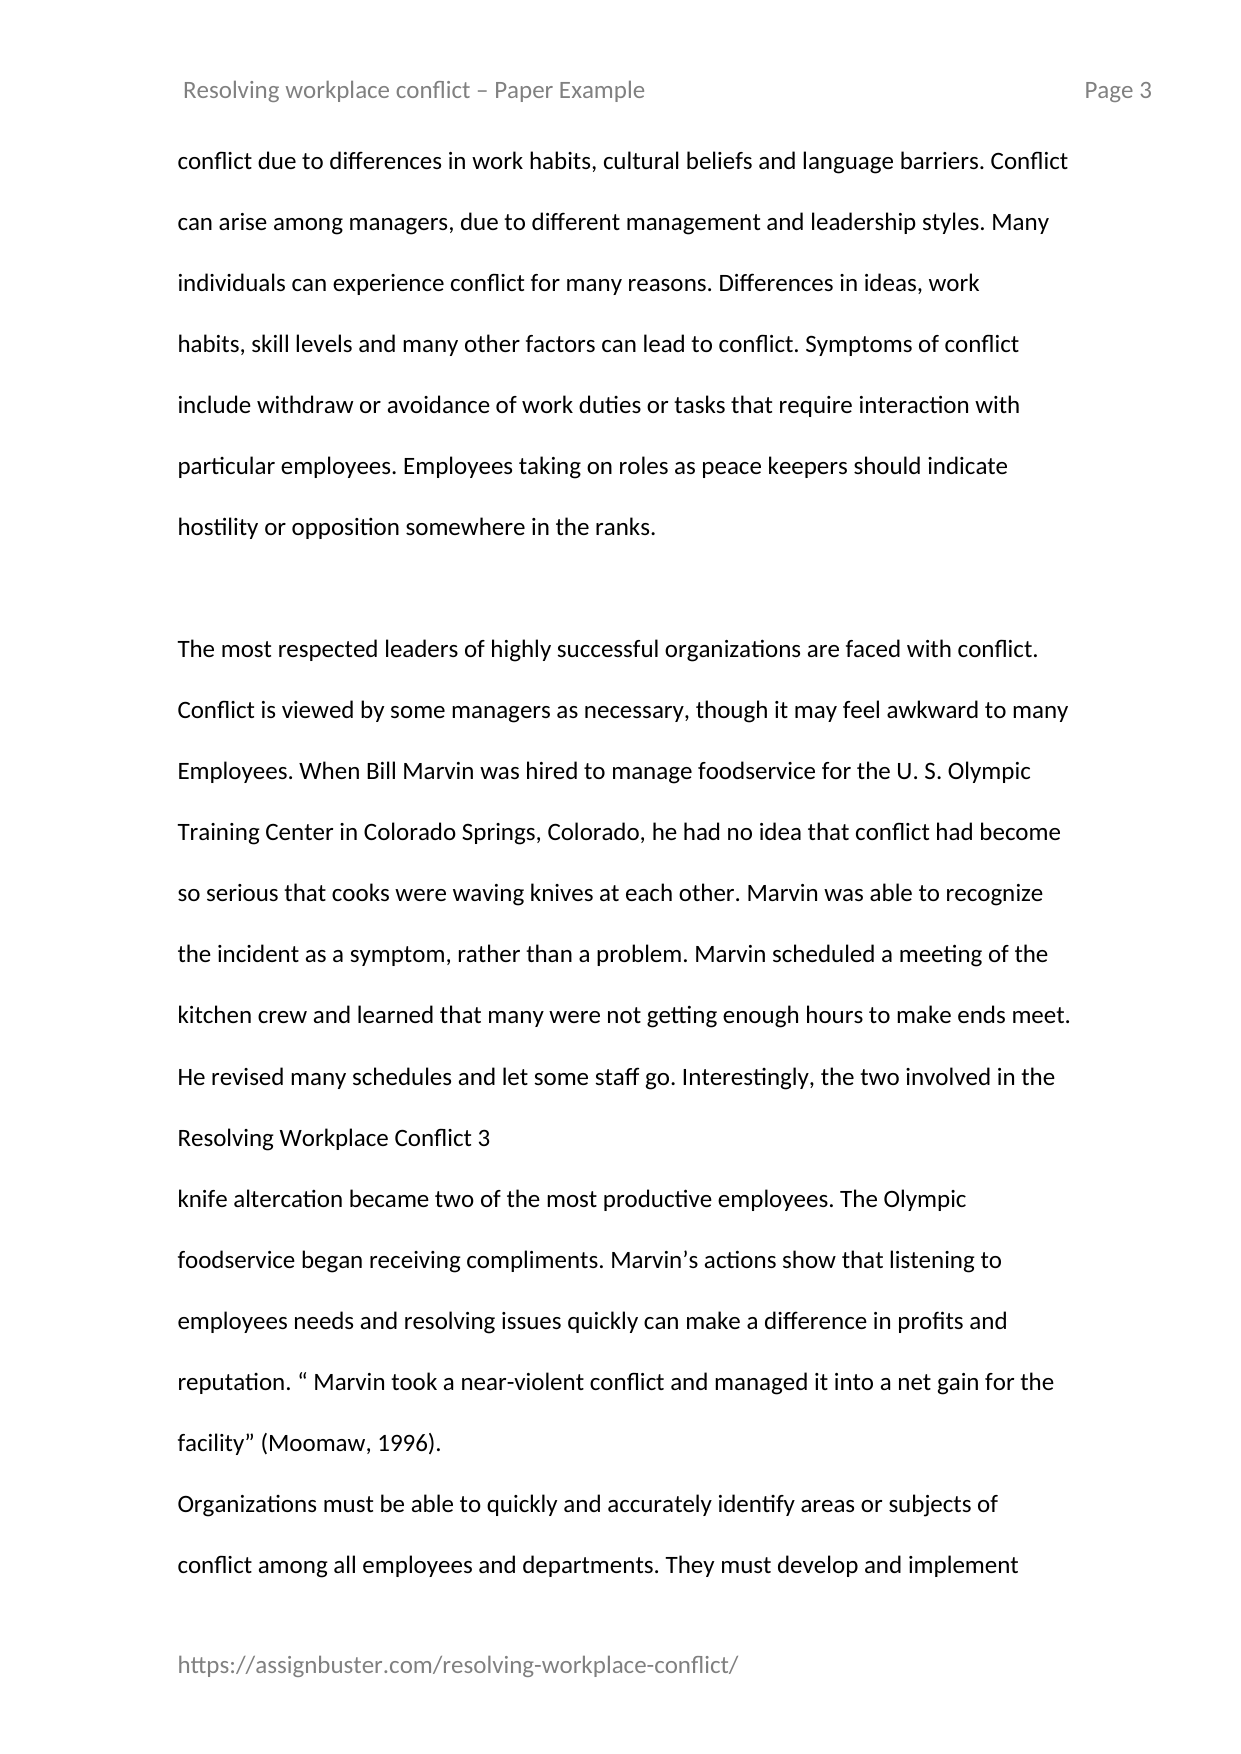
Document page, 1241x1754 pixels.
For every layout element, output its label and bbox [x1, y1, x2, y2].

text [177, 145, 1152, 1579]
